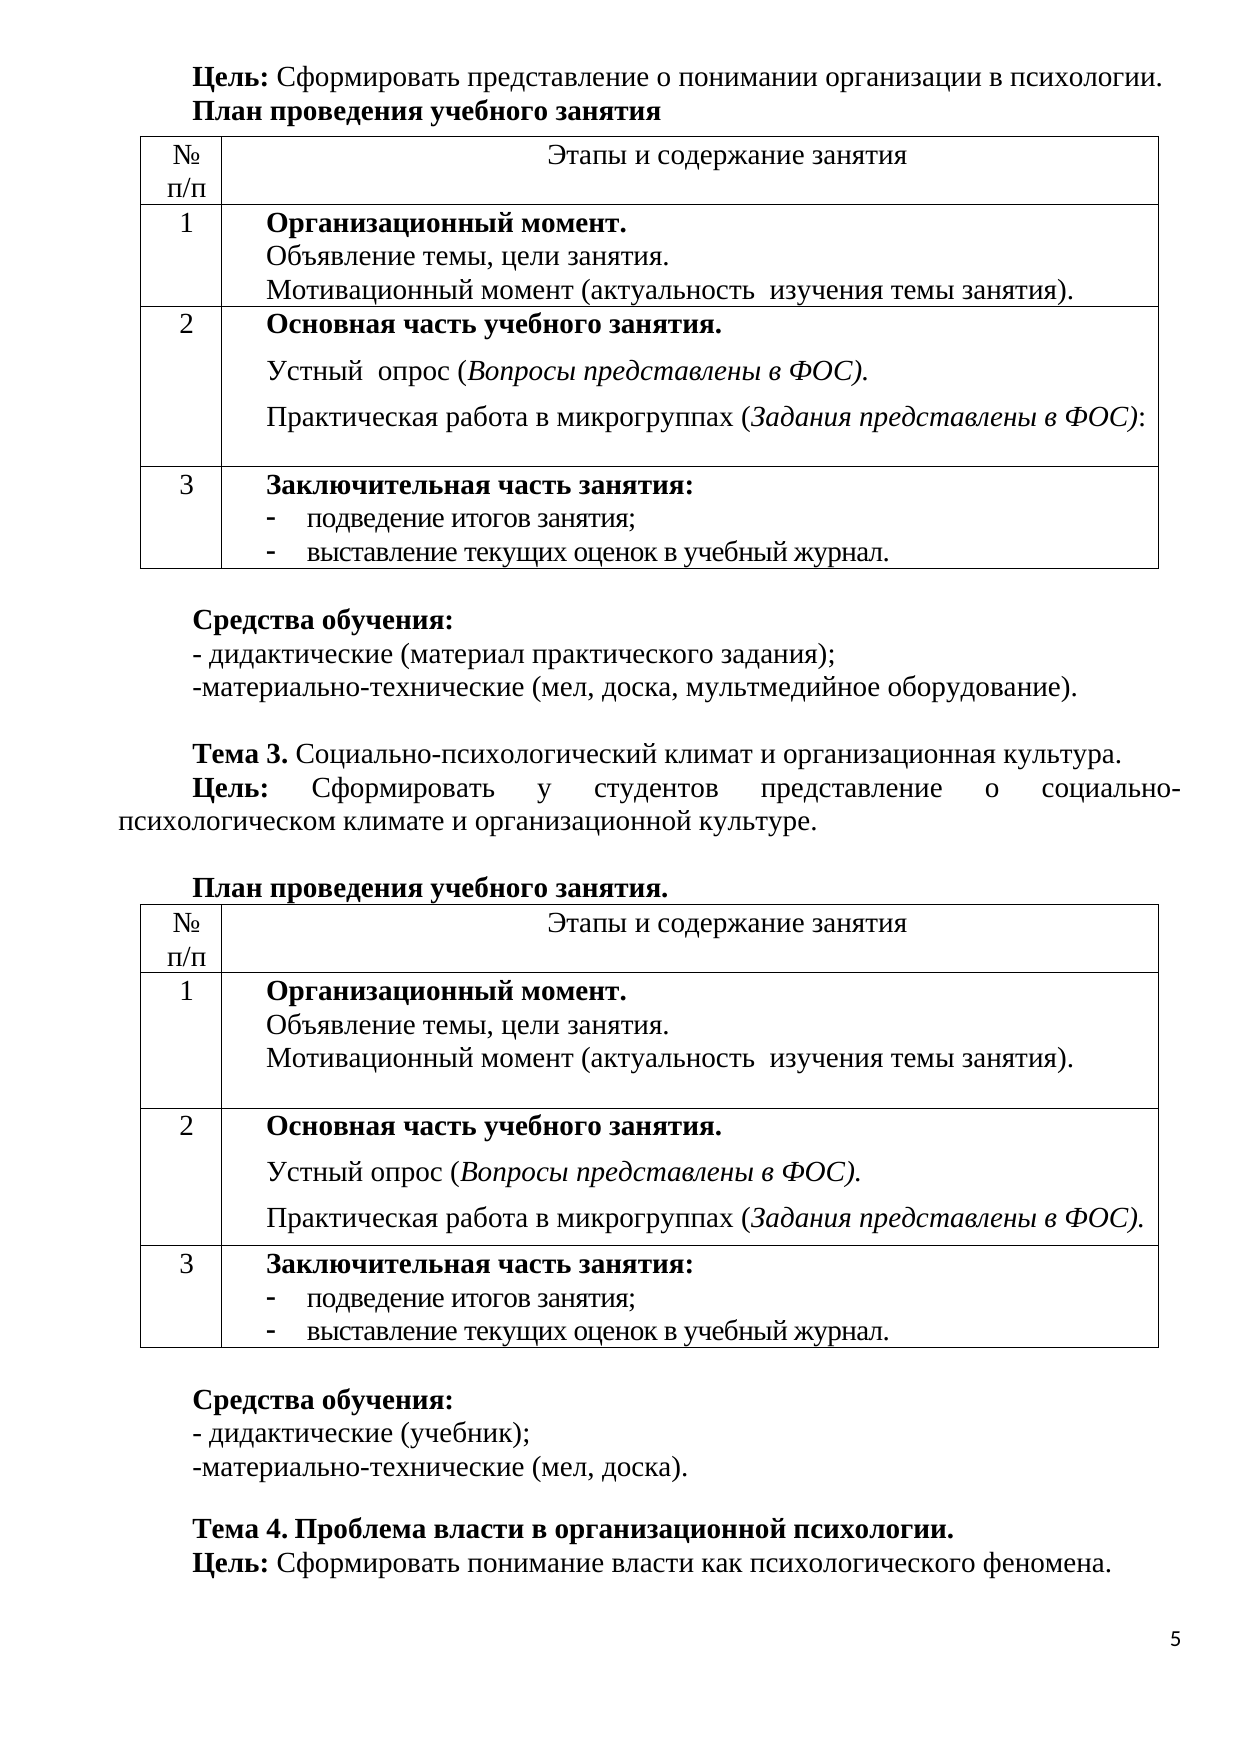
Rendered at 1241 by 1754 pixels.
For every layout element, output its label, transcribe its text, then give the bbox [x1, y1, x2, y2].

table_cell Заключительная часть занятия: подведение итогов занятия; выставление текущих оценок в учебный журнал. [222, 1246, 1158, 1347]
table_cell 3 [141, 467, 221, 568]
text Цель: Сформировать понимание власти как психологического феномена. [118, 1545, 1181, 1578]
table_cell 2 [141, 307, 221, 466]
text Средства обучения: [118, 602, 1181, 636]
table_cell 3 [141, 1246, 221, 1347]
text -материально-технические (мел, доска). [118, 1449, 1181, 1482]
table_cell 1 [141, 973, 221, 1107]
text Тема 4. Проблема власти в организационной психологии. [118, 1511, 1181, 1545]
text Цель: Сформировать представление о понимании организации в психологии. [118, 59, 1181, 93]
text -материально-технические (мел, доска, мультмедийное оборудование). [118, 669, 1181, 703]
table_cell Организационный момент. Объявление темы, цели занятия. Мотивационный момент (актуальность изучения темы занятия). [222, 205, 1158, 306]
table_cell Организационный момент. Объявление темы, цели занятия. Мотивационный момент (актуальность изучения темы занятия). [222, 973, 1158, 1107]
table_header № п/п [141, 905, 221, 972]
table_header № п/п [141, 137, 221, 204]
text Тема 3. Социально-психологический климат и организационная культура. [118, 736, 1181, 770]
text План проведения учебного занятия [118, 93, 1181, 126]
table_header Этапы и содержание занятия [222, 905, 1158, 972]
text - дидактические (материал практического задания); [118, 636, 1181, 669]
text Средства обучения: [118, 1382, 1181, 1415]
text План проведения учебного занятия. [118, 871, 1181, 904]
table_header Этапы и содержание занятия [222, 137, 1158, 204]
table_cell Заключительная часть занятия: подведение итогов занятия; выставление текущих оценок в учебный журнал. [222, 467, 1158, 568]
text Цель: Сформировать у студентов представление о социально-психологическом климате и организационной культуре. [118, 770, 1181, 837]
table_cell 1 [141, 205, 221, 306]
text - дидактические (учебник); [118, 1415, 1181, 1449]
table_cell Основная часть учебного занятия. Устный опрос (Вопросы представлены в ФОС). Практическая работа в микрогруппах (Задания представлены в ФОС). [222, 1109, 1158, 1245]
table_cell Основная часть учебного занятия. Устный опрос (Вопросы представлены в ФОС). Практическая работа в микрогруппах (Задания представлены в ФОС): [222, 307, 1158, 466]
table_cell 2 [141, 1109, 221, 1245]
